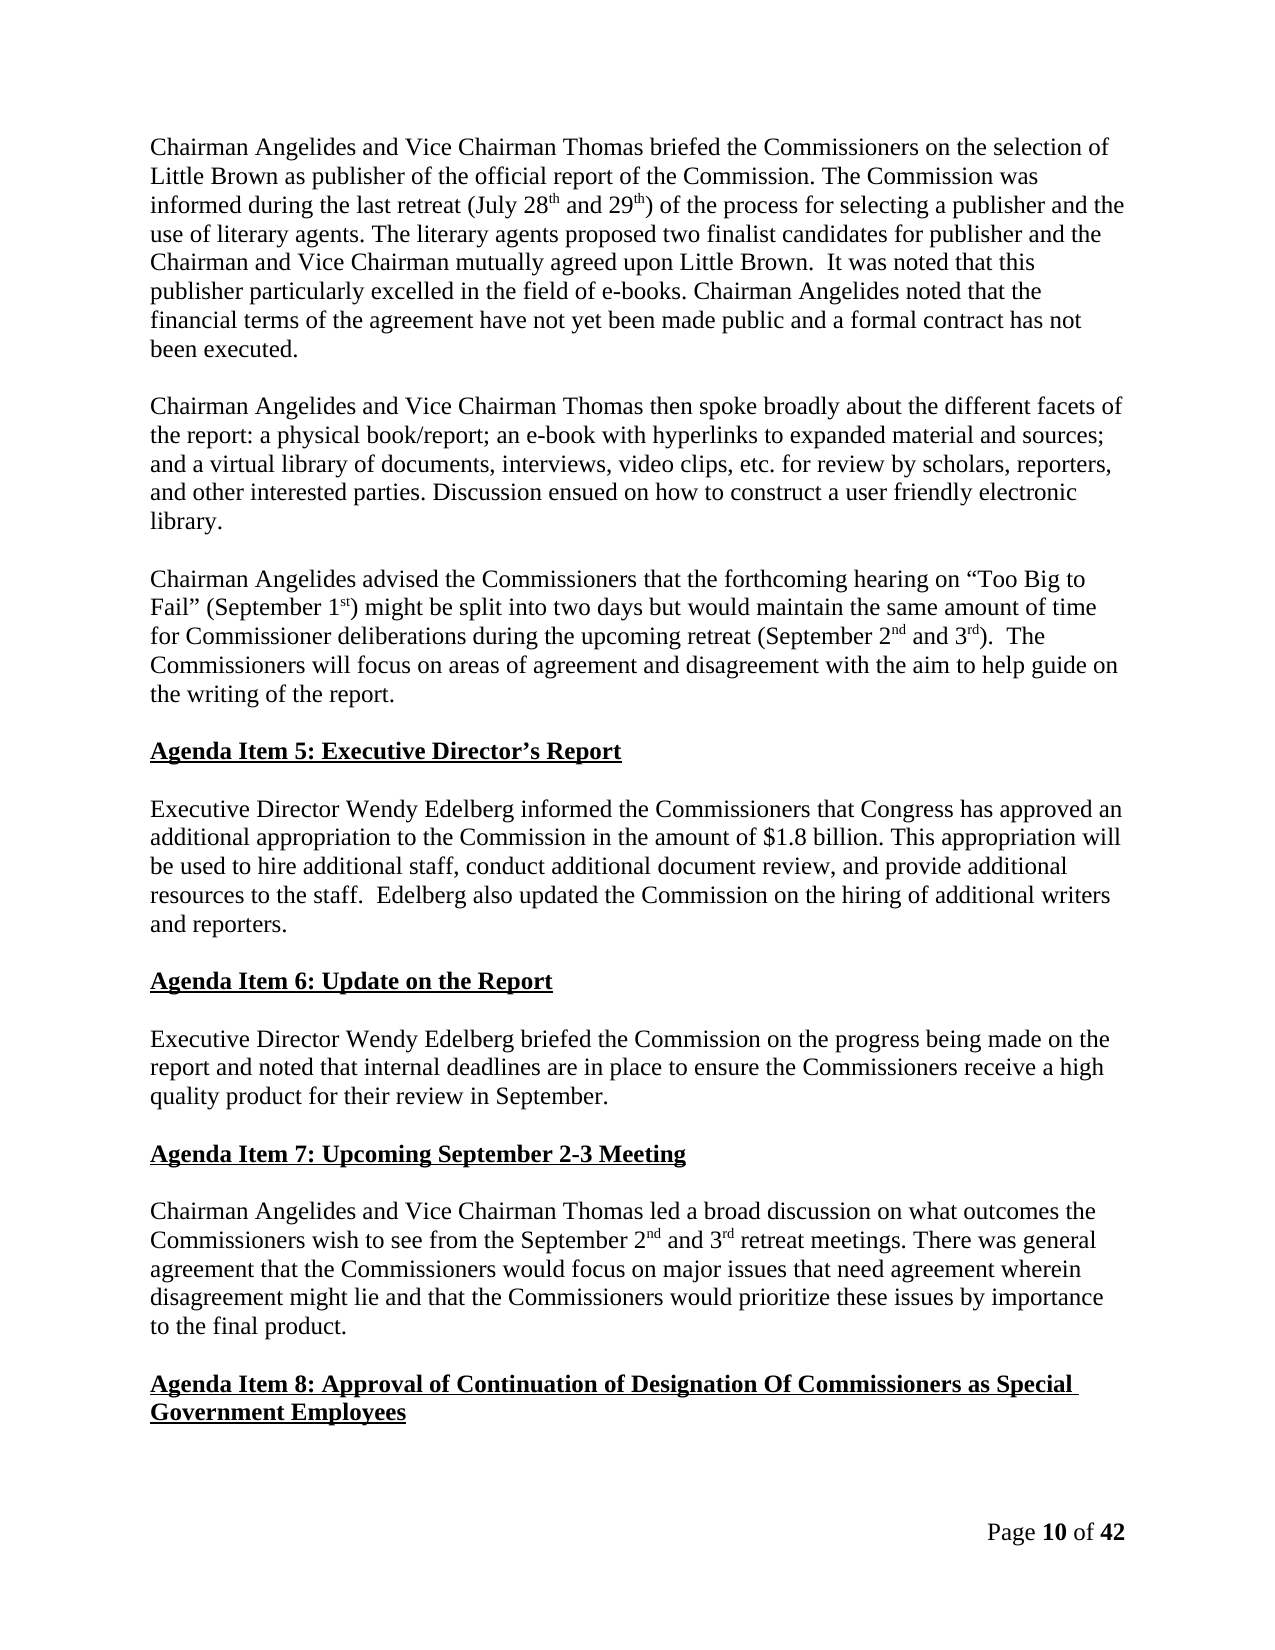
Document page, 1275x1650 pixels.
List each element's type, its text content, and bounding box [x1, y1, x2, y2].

list Executive Director Wendy Edelberg briefed the Commission on the progress being made on the report and noted that internal deadlines are in place to ensure the Commissioners receive a high quality product for their review in September. [150, 1024, 1125, 1110]
list Chairman Angelides and Vice Chairman Thomas briefed the Commissioners on the selection of Little Brown as publisher of the official report of the Commission. The Commission was informed during the last retreat (July 28th and 29th) of the process for selecting a publisher and the use of literary agents. The literary agents proposed two finalist candidates for publisher and the Chairman and Vice Chairman mutually agreed upon Little Brown. It was noted that this publisher particularly excelled in the field of e-books. Chairman Angelides noted that the financial terms of the agreement have not yet been made public and a formal contract has not been executed. [150, 132, 1125, 362]
list Agenda Item 8: Approval of Continuation of Designation Of Commissioners as Special Government Employees [150, 1369, 1125, 1426]
list Chairman Angelides advised the Commissioners that the forthcoming hearing on “Too Big to Fail” (September 1st) might be split into two days but would maintain the same amount of time for Commissioner deliberations during the upcoming retreat (September 2nd and 3rd). The Commissioners will focus on areas of agreement and disagreement with the aim to help guide on the writing of the report. [150, 564, 1125, 707]
list Chairman Angelides and Vice Chairman Thomas led a broad discussion on what outcomes the Commissioners wish to see from the September 2nd and 3rd retreat meetings. There was general agreement that the Commissioners would focus on major issues that need agreement wherein disagreement might lie and that the Commissioners would prioritize these issues by importance to the final product. [150, 1196, 1125, 1340]
list Agenda Item 7: Upcoming September 2-3 Meeting [150, 1139, 1125, 1167]
list Executive Director Wendy Edelberg informed the Commissioners that Congress has approved an additional appropriation to the Commission in the amount of $1.8 billion. This appropriation will be used to hire additional staff, conduct additional document review, and provide additional resources to the staff. Edelberg also updated the Commission on the hiring of additional writers and reporters. [150, 794, 1125, 937]
list Agenda Item 6: Update on the Report [150, 966, 1125, 995]
list Agenda Item 5: Executive Director’s Report [150, 736, 1125, 765]
list Chairman Angelides and Vice Chairman Thomas then spoke broadly about the different facets of the report: a physical book/report; an e-book with hyperlinks to expanded material and sources; and a virtual library of documents, interviews, video clips, etc. for review by scholars, reporters, and other interested parties. Discussion ensued on how to construct a user friendly electronic library. [150, 391, 1125, 535]
